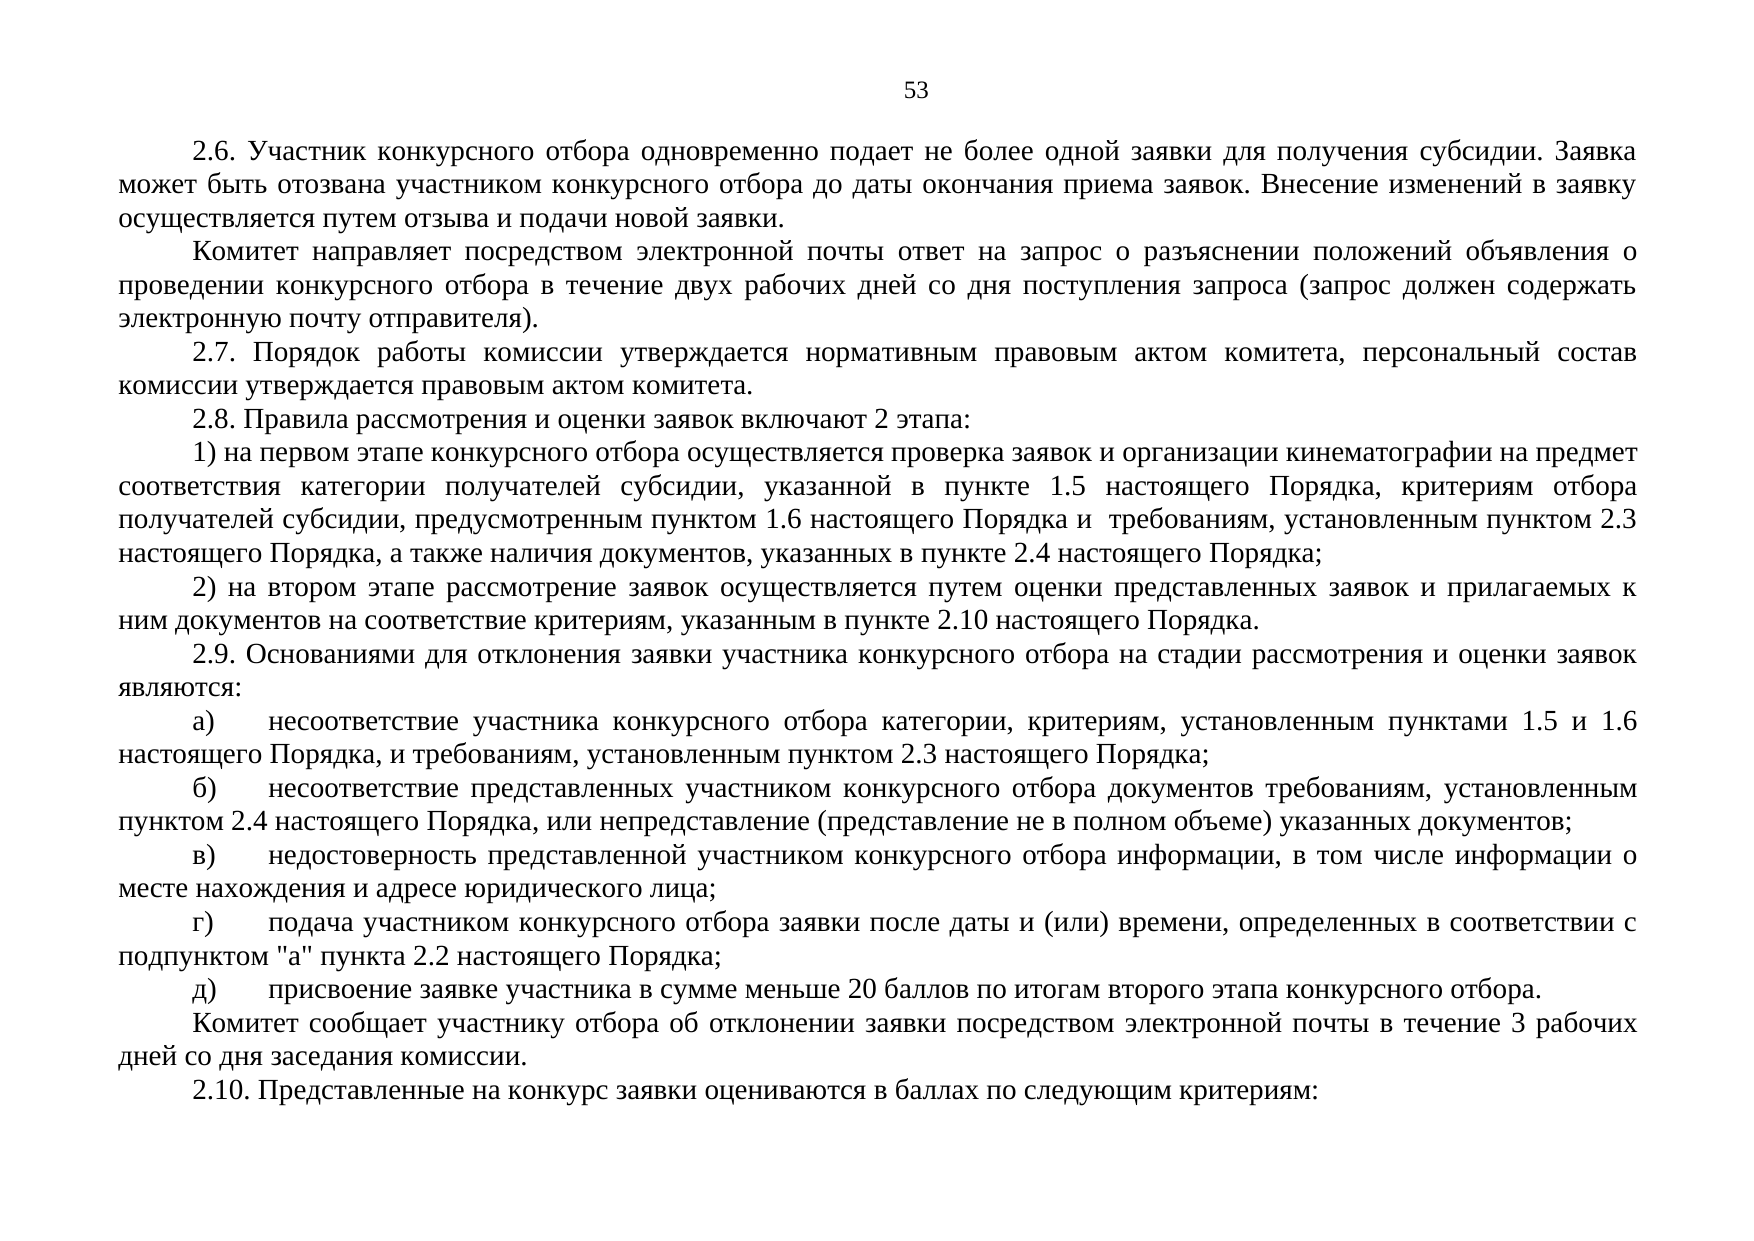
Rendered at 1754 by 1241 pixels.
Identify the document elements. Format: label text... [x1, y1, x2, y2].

text г) подача участником конкурсного отбора заявки после даты и (или) времени, определенных в соответствии с подпунктом "а" пункта 2.2 настоящего Порядка; [118, 904, 1639, 971]
text Комитет сообщает участнику отбора об отклонении заявки посредством электронной почты в течение 3 рабочих дней со дня заседания комиссии. [118, 1005, 1639, 1072]
text б) несоответствие представленных участником конкурсного отбора документов требованиям, установленным пунктом 2.4 настоящего Порядка, или непредставление (представление не в полном объеме) указанных документов; [118, 770, 1639, 837]
text 2) на втором этапе рассмотрение заявок осуществляется путем оценки представленных заявок и прилагаемых к ним документов на соответствие критериям, указанным в пункте 2.10 настоящего Порядка. [118, 569, 1639, 636]
text в) недостоверность представленной участником конкурсного отбора информации, в том числе информации о месте нахождения и адресе юридического лица; [118, 837, 1639, 904]
text а) несоответствие участника конкурсного отбора категории, критериям, установленным пунктами 1.5 и 1.6 настоящего Порядка, и требованиям, установленным пунктом 2.3 настоящего Порядка; [118, 703, 1639, 770]
text 1) на первом этапе конкурсного отбора осуществляется проверка заявок и организации кинематографии на предмет соответствия категории получателей субсидии, указанной в пункте 1.5 настоящего Порядка, критериям отбора получателей субсидии, предусмотренным пунктом 1.6 настоящего Порядка и требованиям, установленным пунктом 2.3 настоящего Порядка, а также наличия документов, указанных в пункте 2.4 настоящего Порядка; [118, 434, 1639, 569]
text 2.10. Представленные на конкурс заявки оцениваются в баллах по следующим критериям: [118, 1072, 1639, 1105]
text 2.6. Участник конкурсного отбора одновременно подает не более одной заявки для получения субсидии. Заявка может быть отозвана участником конкурсного отбора до даты окончания приема заявок. Внесение изменений в заявку осуществляется путем отзыва и подачи новой заявки. [118, 133, 1639, 233]
text 2.8. Правила рассмотрения и оценки заявок включают 2 этапа: [118, 401, 1639, 434]
text д) присвоение заявке участника в сумме меньше 20 баллов по итогам второго этапа конкурсного отбора. [118, 971, 1639, 1005]
text 2.9. Основаниями для отклонения заявки участника конкурсного отбора на стадии рассмотрения и оценки заявок являются: [118, 636, 1639, 703]
text 2.7. Порядок работы комиссии утверждается нормативным правовым актом комитета, персональный состав комиссии утверждается правовым актом комитета. [118, 334, 1639, 401]
text Комитет направляет посредством электронной почты ответ на запрос о разъяснении положений объявления о проведении конкурсного отбора в течение двух рабочих дней со дня поступления запроса (запрос должен содержать электронную почту отправителя). [118, 233, 1639, 334]
